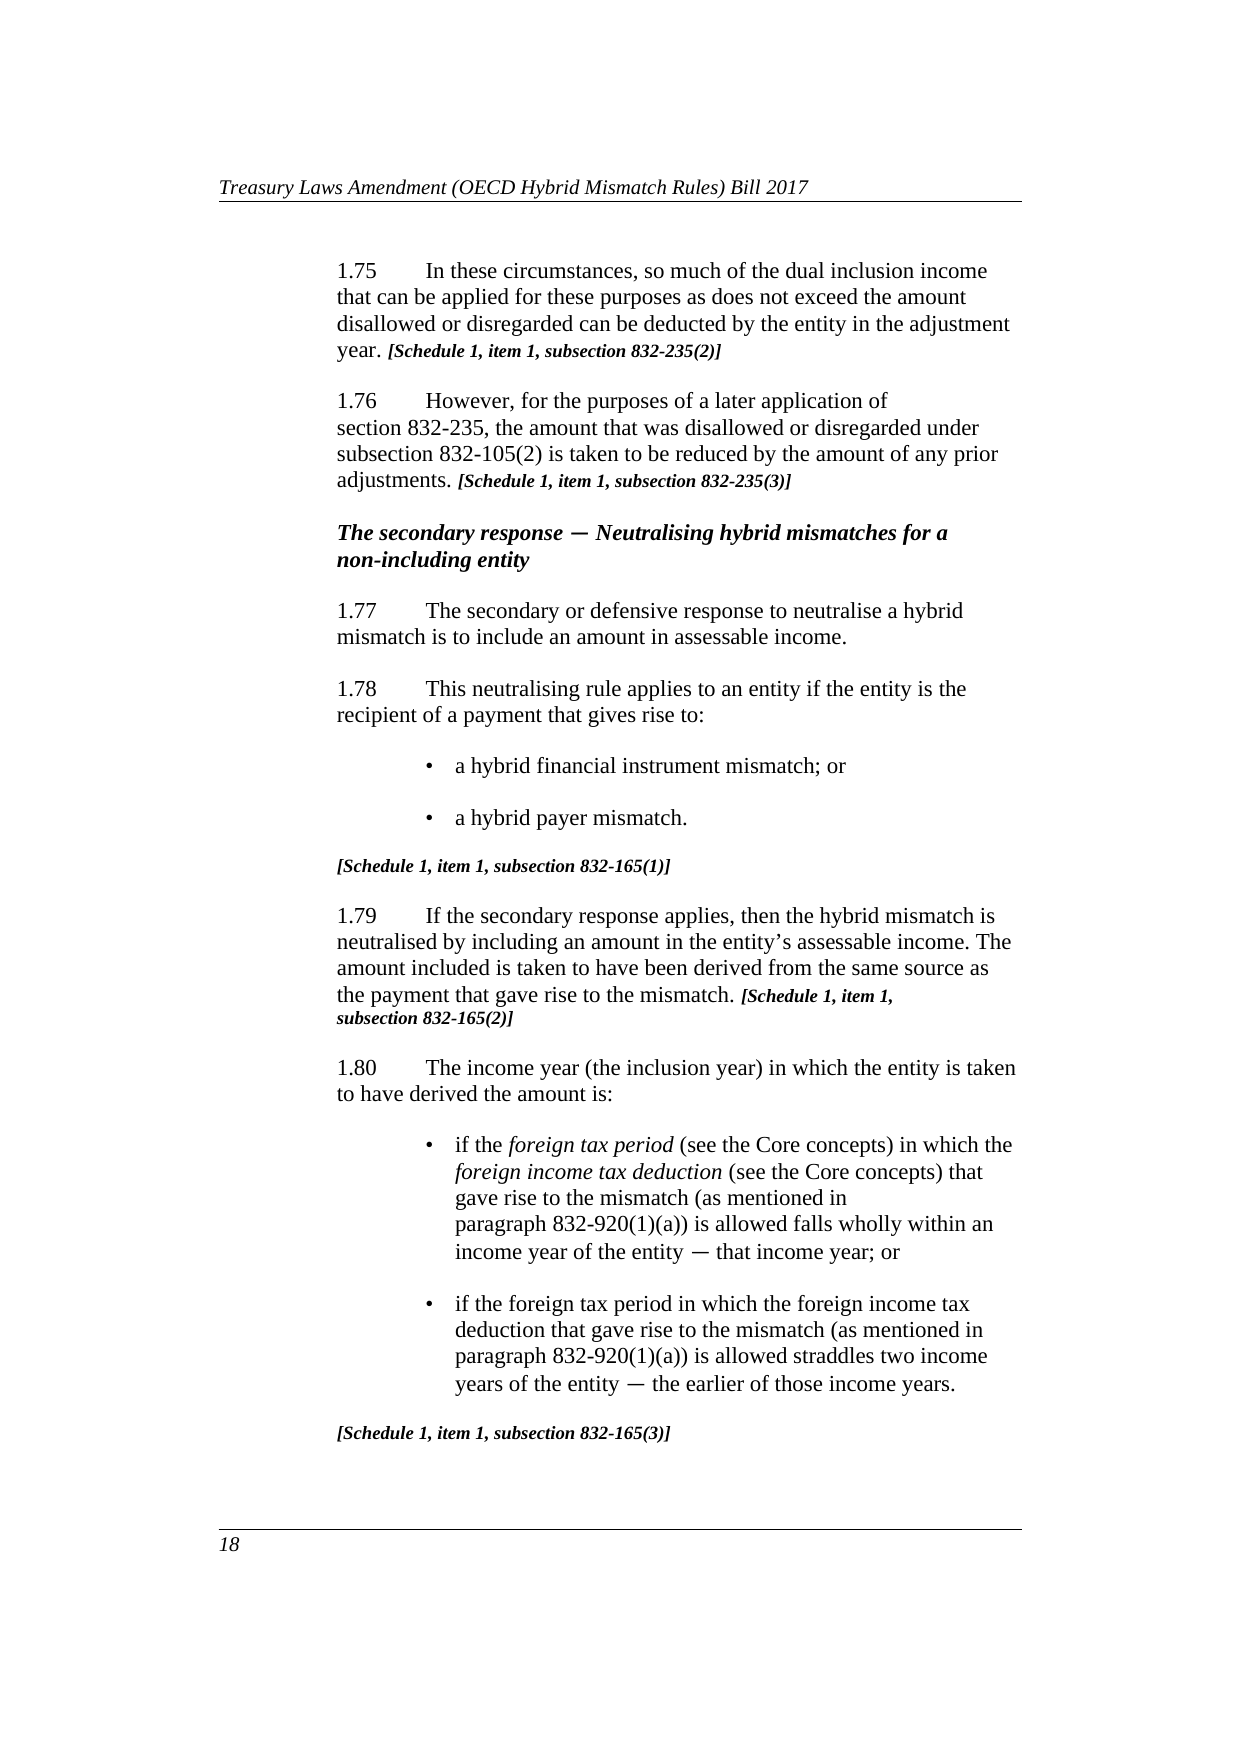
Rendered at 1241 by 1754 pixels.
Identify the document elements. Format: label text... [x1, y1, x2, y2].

text if the foreign tax period (see the Core concepts) in which the foreign income tax deduction (see the Core concepts) that gave rise to the mismatch (as mentioned in paragraph 832-920(1)(a)) is allowed falls wholly within an income year of the entity — that income year; or [425, 1131, 1022, 1265]
text This neutralising rule applies to an entity if the entity is the recipient of a payment that gives rise to: [337, 675, 1022, 727]
text The income year (the inclusion year) in which the entity is taken to have derived the amount is: [337, 1054, 1022, 1106]
text if the foreign tax period in which the foreign income tax deduction that gave rise to the mismatch (as mentioned in paragraph 832-920(1)(a)) is allowed straddles two income years of the entity — the earlier of those income years. [425, 1290, 1022, 1397]
text [Schedule 1, item 1, subsection 832-165(1)] [337, 855, 1022, 877]
text a hybrid financial instrument mismatch; or [425, 752, 1022, 779]
text If the secondary response applies, then the hybrid mismatch is neutralised by including an amount in the entity’s assessable income. The amount included is taken to have been derived from the same source as the payment that gave rise to the mismatch. [Schedule 1, item 1, subsection 832-165(2)] [337, 902, 1022, 1029]
text The secondary or defensive response to neutralise a hybrid mismatch is to include an amount in assessable income. [337, 597, 1022, 650]
text a hybrid payer mismatch. [425, 804, 1022, 830]
text [Schedule 1, item 1, subsection 832-165(3)] [337, 1422, 1022, 1443]
subtitle The secondary response — Neutralising hybrid mismatches for a non-including entity [337, 518, 1022, 572]
text However, for the purposes of a later application of section 832-235, the amount that was disallowed or disregarded under subsection 832-105(2) is taken to be reduced by the amount of any prior adjustments. [Schedule 1, item 1, subsection 832-235(3)] [337, 387, 1022, 493]
text In these circumstances, so much of the dual inclusion income that can be applied for these purposes as does not exceed the amount disallowed or disregarded can be deducted by the entity in the adjustment year. [Schedule 1, item 1, subsection 832-235(2)] [337, 257, 1022, 362]
